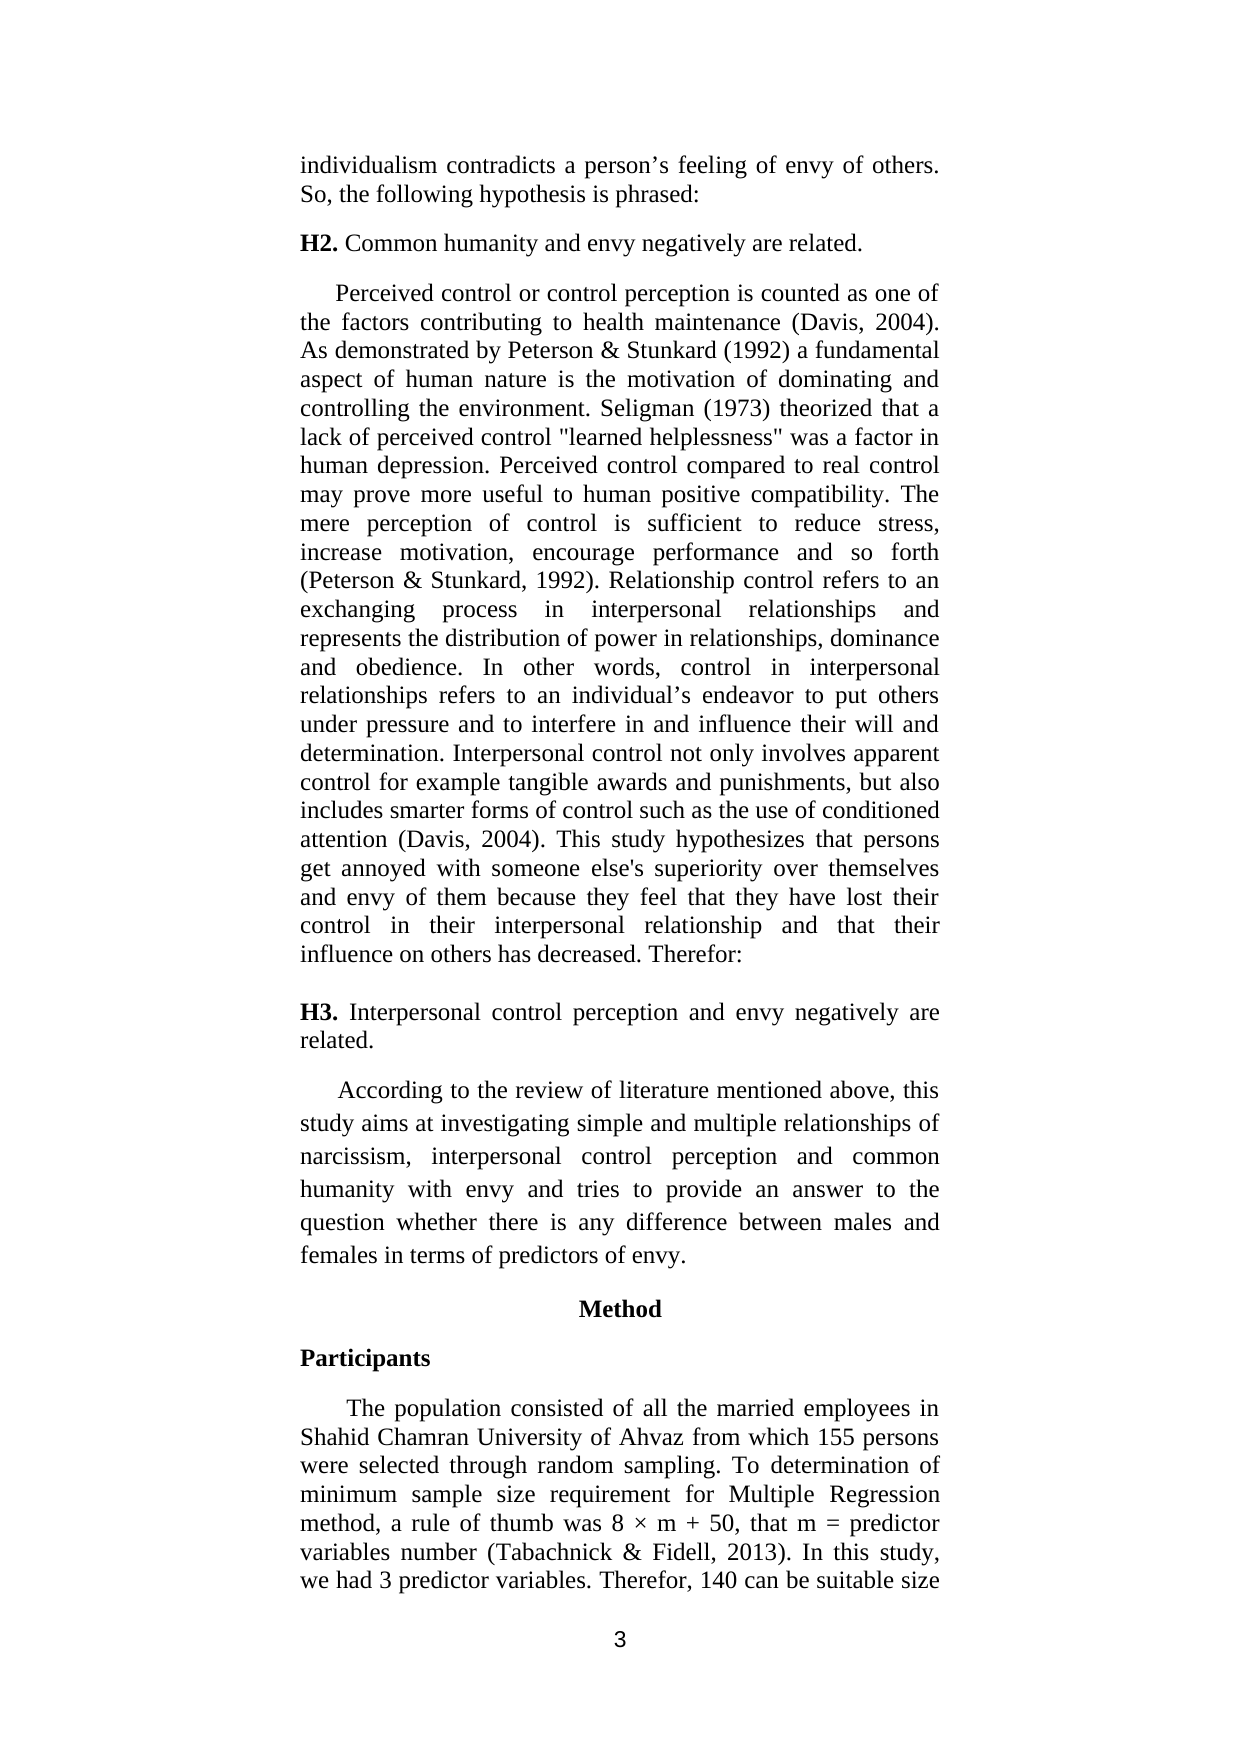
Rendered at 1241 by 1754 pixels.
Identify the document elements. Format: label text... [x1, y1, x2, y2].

text Perceived control or control perception is counted as one of the factors contributing to health maintenance (Davis, 2004). As demonstrated by Peterson & Stunkard (1992) a fundamental aspect of human nature is the motivation of dominating and controlling the environment. Seligman (1973) theorized that a lack of perceived control "learned helplessness" was a factor in human depression. Perceived control compared to real control may prove more useful to human positive compatibility. The mere perception of control is sufficient to reduce stress, increase motivation, encourage performance and so forth (Peterson & Stunkard, 1992). Relationship control refers to an exchanging process in interpersonal relationships and represents the distribution of power in relationships, dominance and obedience. In other words, control in interpersonal relationships refers to an individual’s endeavor to put others under pressure and to interfere in and influence their will and determination. Interpersonal control not only involves apparent control for example tangible awards and punishments, but also includes smarter forms of control such as the use of conditioned attention (Davis, 2004). This study hypothesizes that persons get annoyed with someone else's superiority over themselves and envy of them because they feel that they have lost their control in their interpersonal relationship and that their influence on others has decreased. Therefor: [300, 278, 940, 968]
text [300, 150, 940, 207]
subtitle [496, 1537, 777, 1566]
text H2. Common humanity and envy negatively are related. [300, 228, 940, 257]
text Method [300, 1294, 940, 1323]
text According to the review of literature mentioned above, this study aims at investigating simple and multiple relationships of narcissism, interpersonal control perception and common humanity with envy and tries to provide an answer to the question whether there is any difference between males and females in terms of predictors of envy. [300, 1075, 940, 1269]
text Participants [300, 1343, 940, 1372]
text H3. Interpersonal control perception and envy negatively are related. [300, 997, 940, 1054]
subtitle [300, 1393, 940, 1537]
